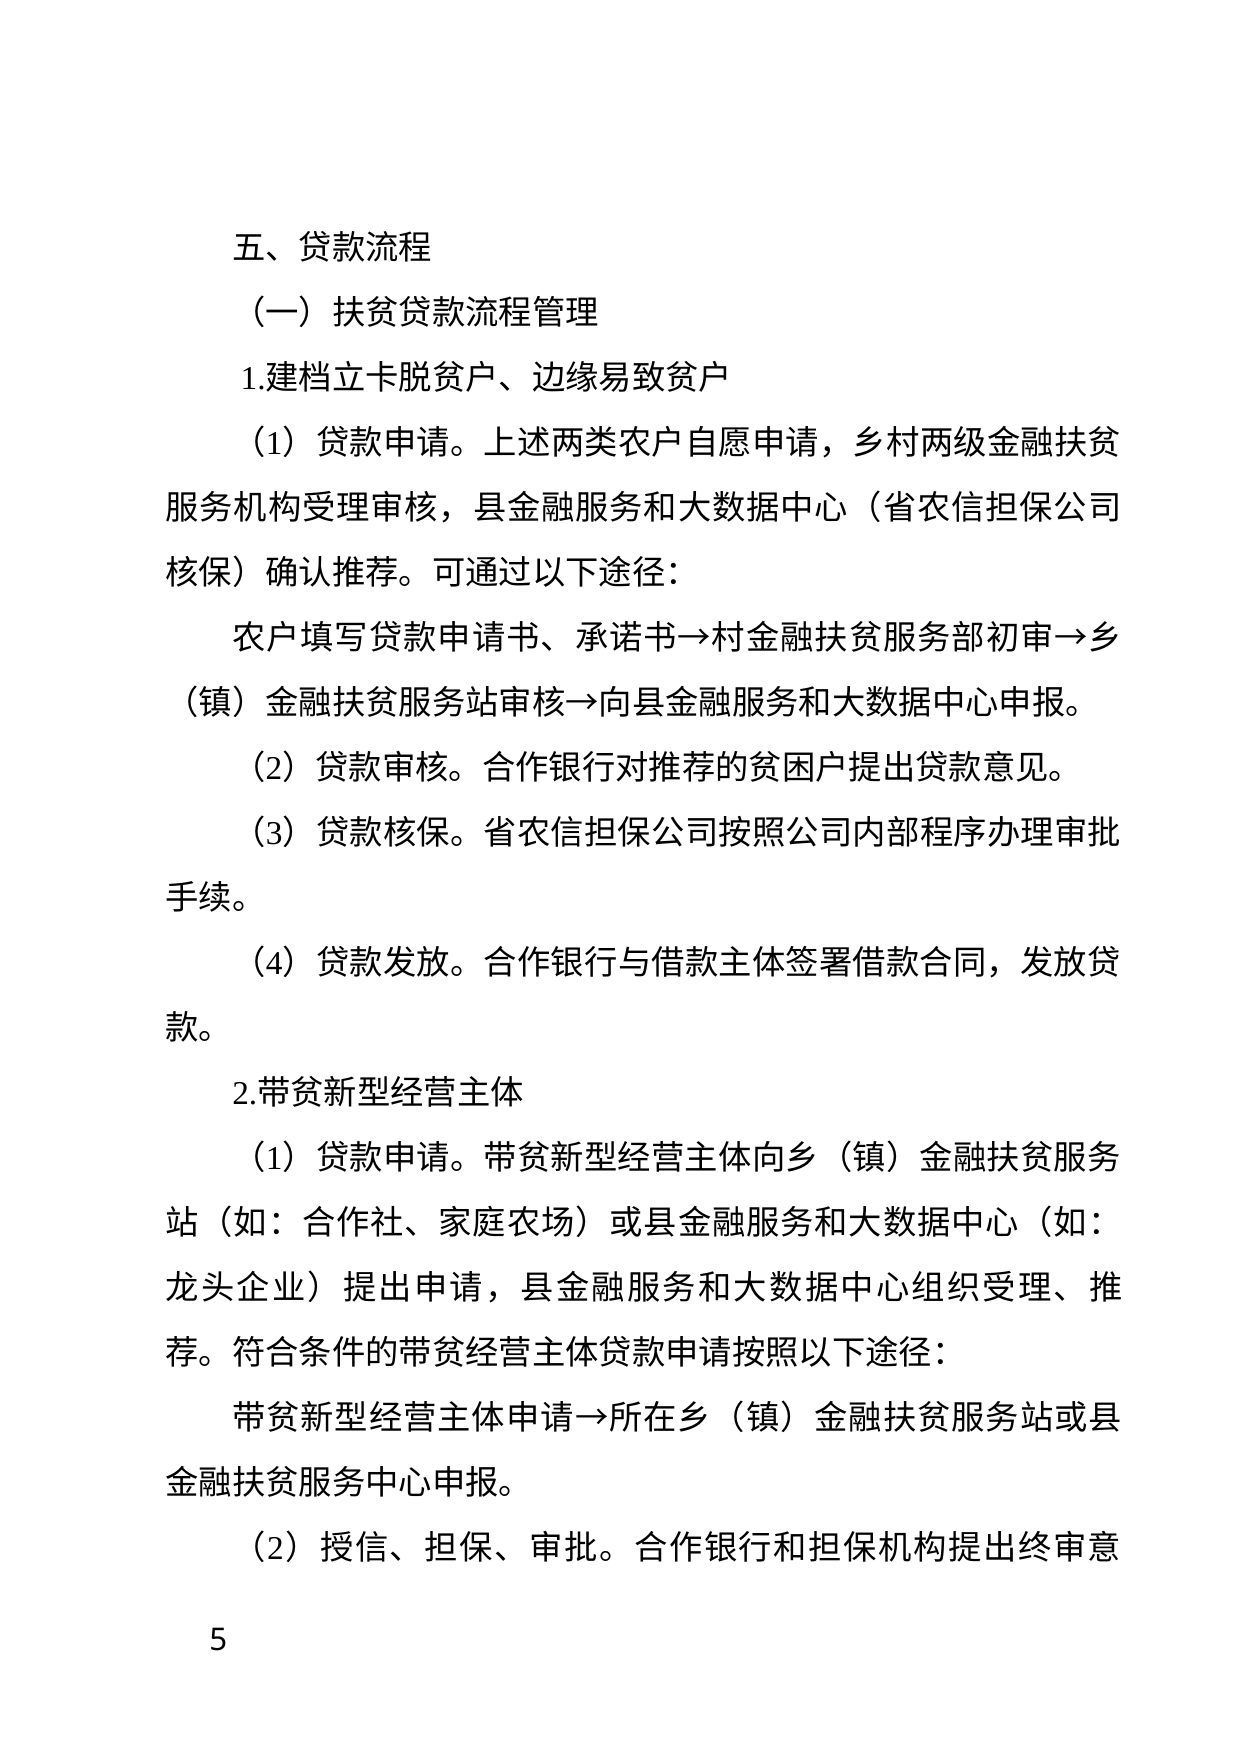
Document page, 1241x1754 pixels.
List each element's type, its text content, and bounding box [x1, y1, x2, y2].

text 五、贷款流程 [165, 213, 1122, 278]
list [165, 1513, 1122, 1578]
text （1）贷款申请。带贫新型经营主体向乡（镇）金融扶贫服务站（如：合作社、家庭农场）或县金融服务和大数据中心（如：龙头企业）提出申请，县金融服务和大数据中心组织受理、推荐。符合条件的带贫经营主体贷款申请按照以下途径： [165, 1123, 1122, 1383]
text （一）扶贫贷款流程管理 [165, 278, 1122, 343]
text 农户填写贷款申请书、承诺书→村金融扶贫服务部初审→乡（镇）金融扶贫服务站审核→向县金融服务和大数据中心申报。 [165, 603, 1122, 733]
text 1.建档立卡脱贫户、边缘易致贫户 [165, 343, 1122, 408]
text 2.带贫新型经营主体 [165, 1058, 1122, 1123]
text （3）贷款核保。省农信担保公司按照公司内部程序办理审批手续。 [165, 798, 1122, 928]
text （2）贷款审核。合作银行对推荐的贫困户提出贷款意见。 [165, 733, 1122, 798]
text （4）贷款发放。合作银行与借款主体签署借款合同，发放贷款。 [165, 928, 1122, 1058]
text 带贫新型经营主体申请→所在乡（镇）金融扶贫服务站或县金融扶贫服务中心申报。 [165, 1383, 1122, 1513]
text （1）贷款申请。上述两类农户自愿申请，乡村两级金融扶贫服务机构受理审核，县金融服务和大数据中心（省农信担保公司核保）确认推荐。可通过以下途径： [165, 408, 1122, 603]
